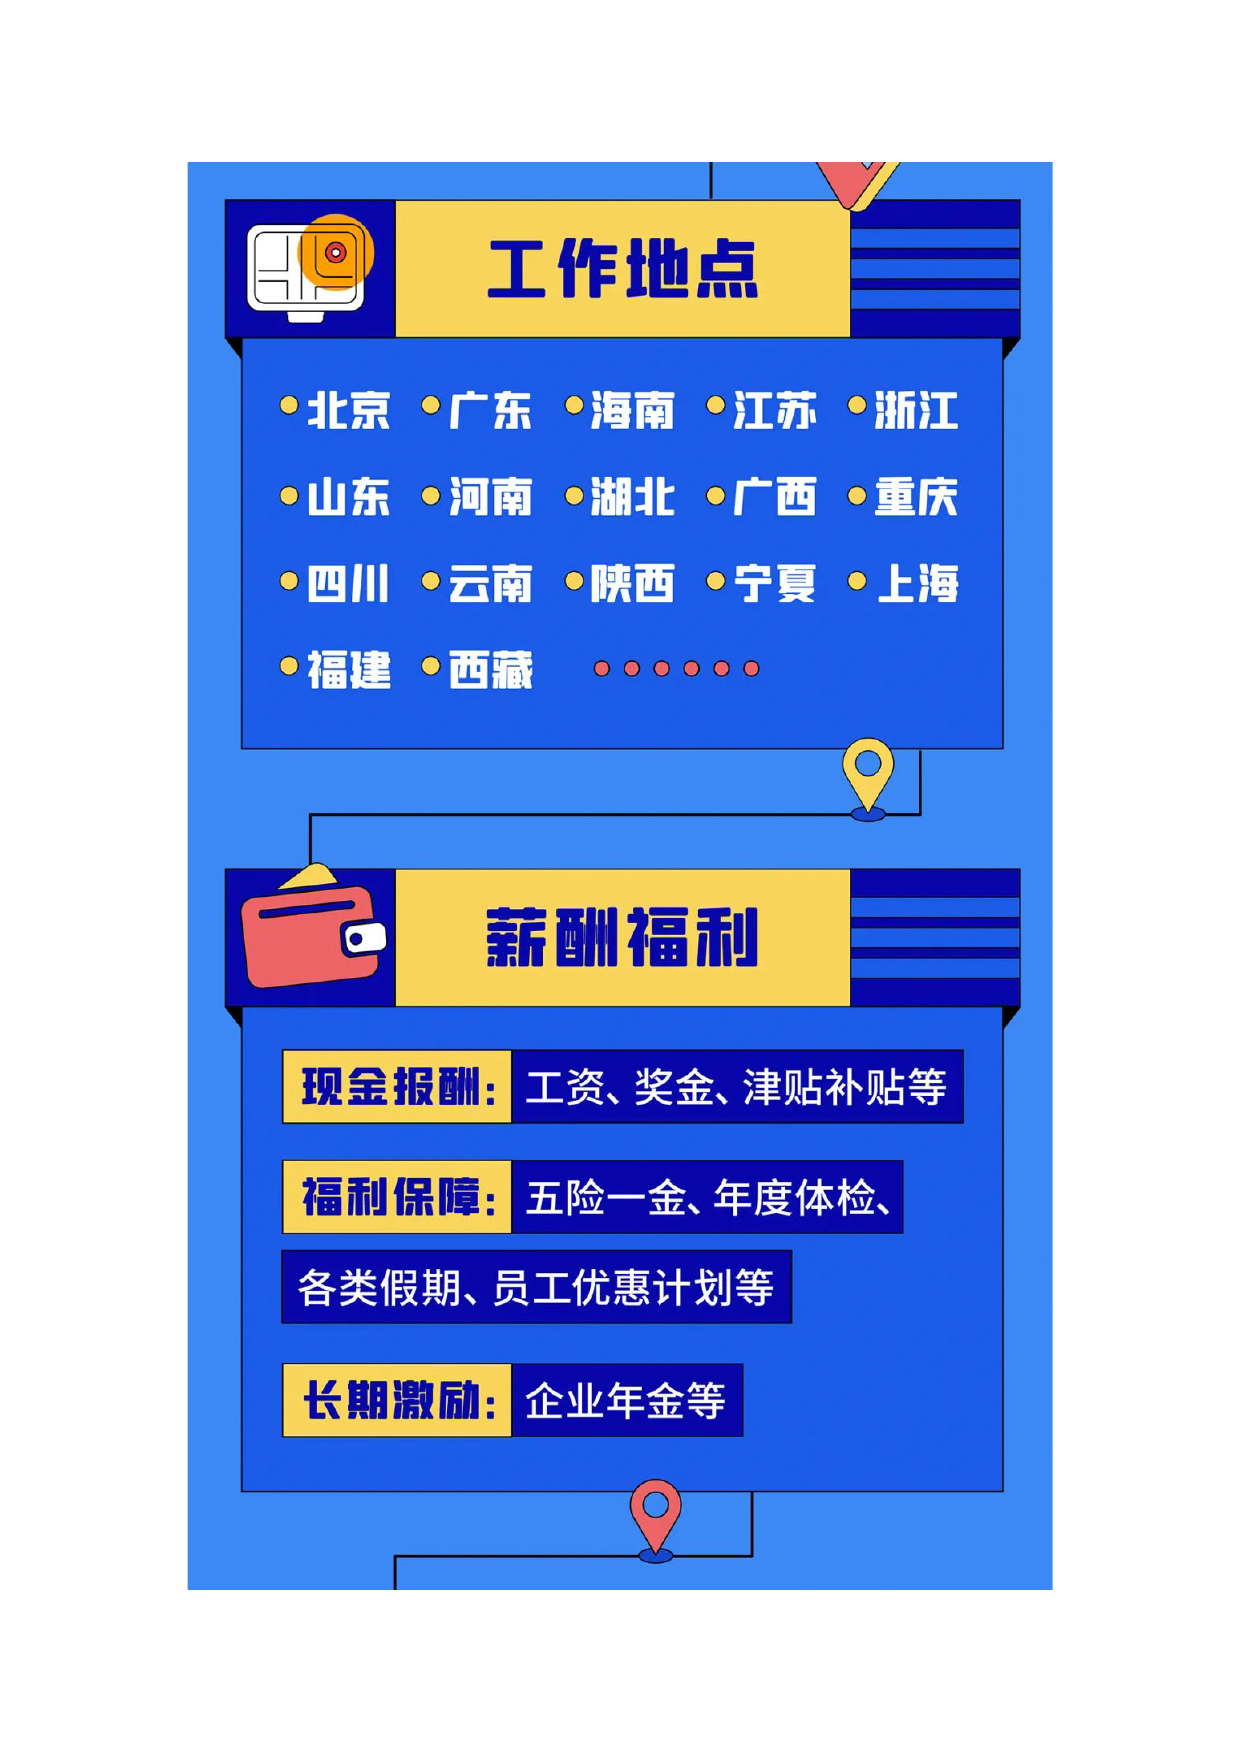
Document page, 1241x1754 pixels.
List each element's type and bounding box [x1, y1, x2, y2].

picture [187, 162, 1053, 1590]
